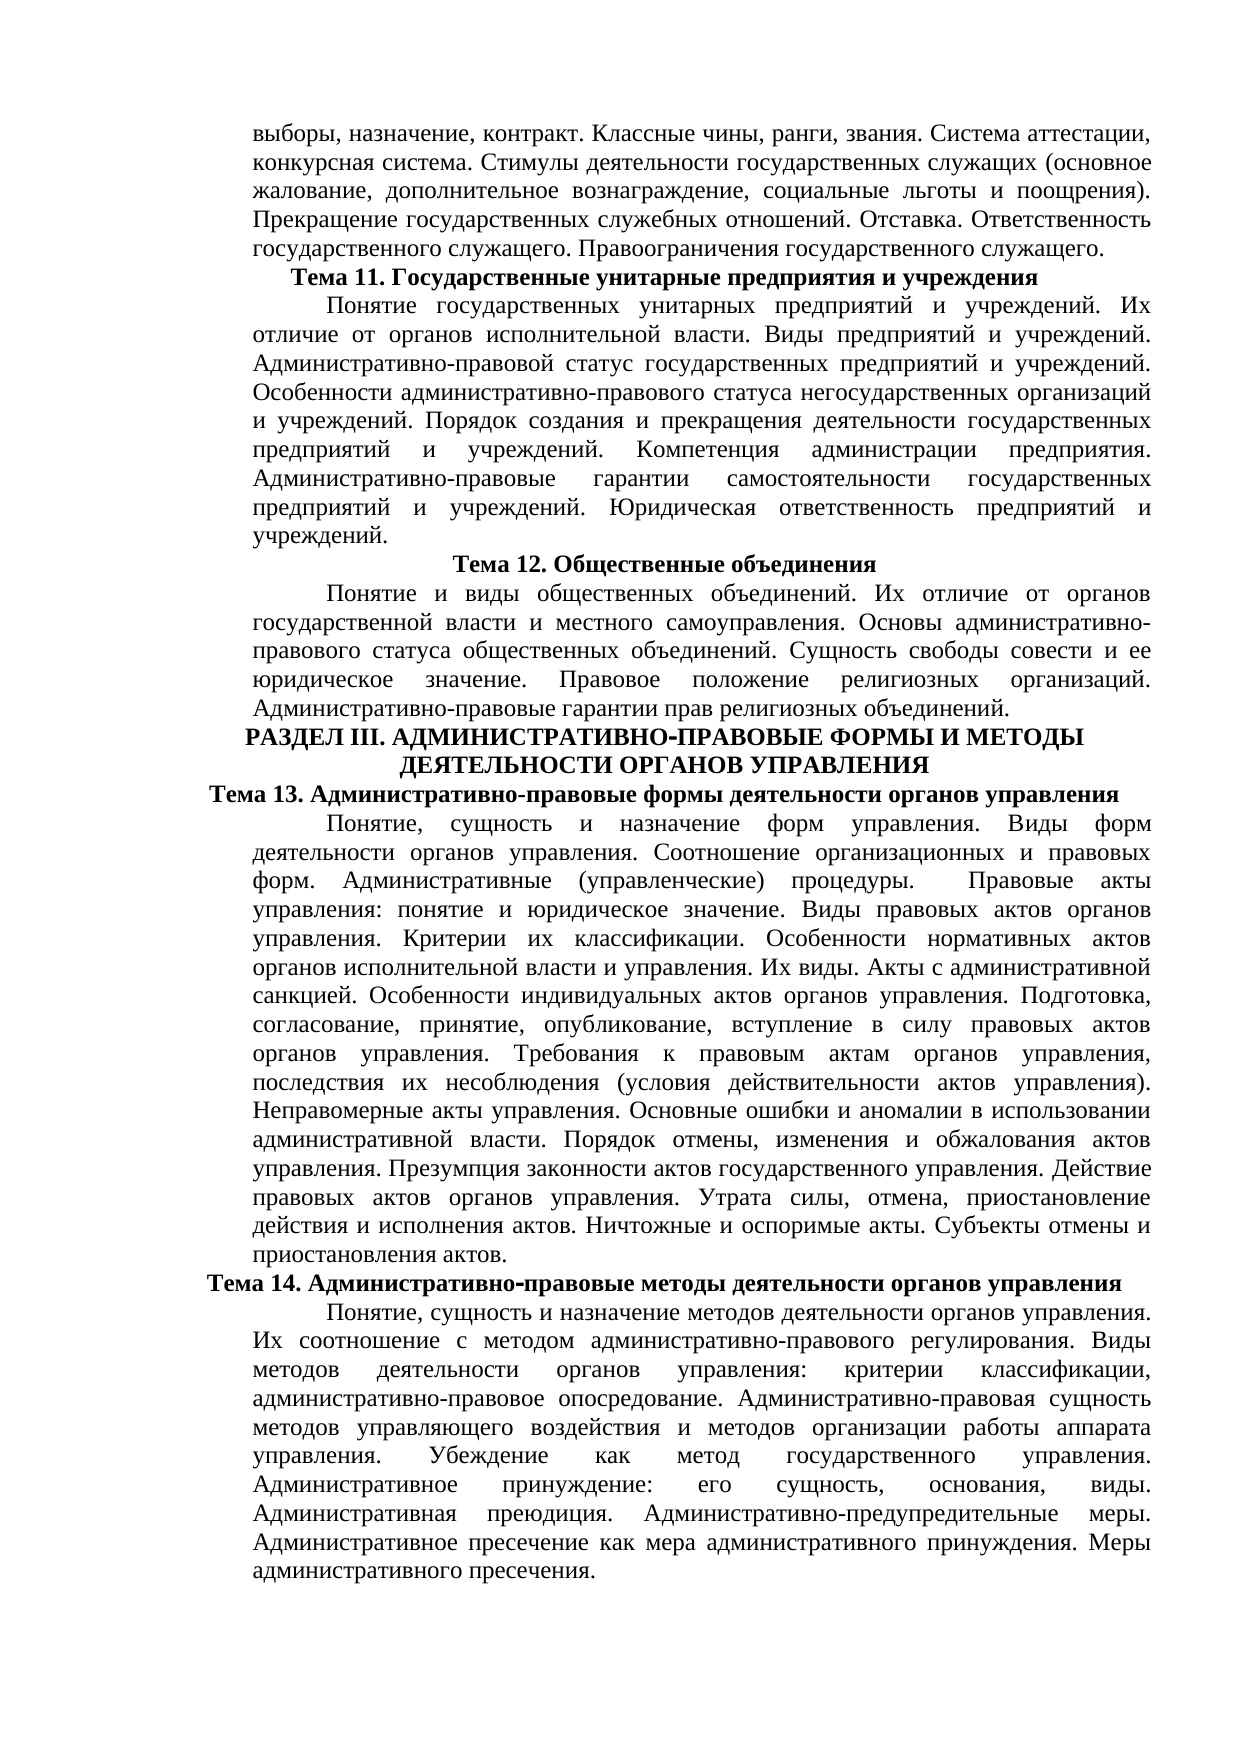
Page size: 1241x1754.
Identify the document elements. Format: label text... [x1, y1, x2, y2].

text Понятие, сущность и назначение форм управления. Виды форм деятельности органов управления. Соотношение организационных и правовых форм. Административные (управленческие) процедуры. Правовые акты управления: понятие и юридическое значение. Виды правовых актов органов управления. Критерии их классификации. Особенности нормативных актов органов исполнительной власти и управления. Их виды. Акты с административной санкцией. Особенности индивидуальных актов органов управления. Подготовка, согласование, принятие, опубликование, вступление в силу правовых актов органов управления. Требования к правовым актам органов управления, последствия их несоблюдения (условия действительности актов управления). Неправомерные акты управления. Основные ошибки и аномалии в использовании административной власти. Порядок отмены, изменения и обжалования актов управления. Презумпция законности актов государственного управления. Действие правовых актов органов управления. Утрата силы, отмена, приостановление действия и исполнения актов. Ничтожные и оспоримые акты. Субъекты отмены и приостановления актов. [252, 808, 1152, 1268]
text Тема 12. Общественные объединения [177, 549, 1152, 578]
text Тема 13. Административно-правовые формы деятельности органов управления [177, 779, 1152, 808]
text Понятие и виды общественных объединений. Их отличие от органов государственной власти и местного самоуправления. Основы административно-правового статуса общественных объединений. Сущность свободы совести и ее юридическое значение. Правовое положение религиозных организаций. Административно-правовые гарантии прав религиозных объединений. [252, 578, 1152, 722]
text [252, 118, 1152, 262]
text Понятие государственных унитарных предприятий и учреждений. Их отличие от органов исполнительной власти. Виды предприятий и учреждений. Административно-правовой статус государственных предприятий и учреждений. Особенности административно-правового статуса негосударственных организаций и учреждений. Порядок создания и прекращения деятельности государственных предприятий и учреждений. Компетенция администрации предприятия. Административно-правовые гарантии самостоятельности государственных предприятий и учреждений. Юридическая ответственность предприятий и учреждений. [252, 291, 1152, 549]
text Тема 14. Административноправовые методы деятельности органов управления [177, 1268, 1152, 1297]
text Тема 11. Государственные унитарные предприятия и учреждения [177, 262, 1152, 291]
text РАЗДЕЛ III. АДМИНИСТРАТИВНОПРАВОВЫЕ ФОРМЫ И МЕТОДЫ ДЕЯТЕЛЬНОСТИ ОРГАНОВ УПРАВЛЕНИЯ [177, 722, 1152, 779]
text Понятие, сущность и назначение методов деятельности органов управления. Их соотношение с методом административно-правового регулирования. Виды методов деятельности органов управления: критерии классификации, административно-правовое опосредование. Административно-правовая сущность методов управляющего воздействия и методов организации работы аппарата управления. Убеждение как метод государственного управления. Административное принуждение: его сущность, основания, виды. Административная преюдиция. Административно-предупредительные меры. Административное пресечение как мера административного принуждения. Меры административного пресечения. [252, 1297, 1152, 1584]
